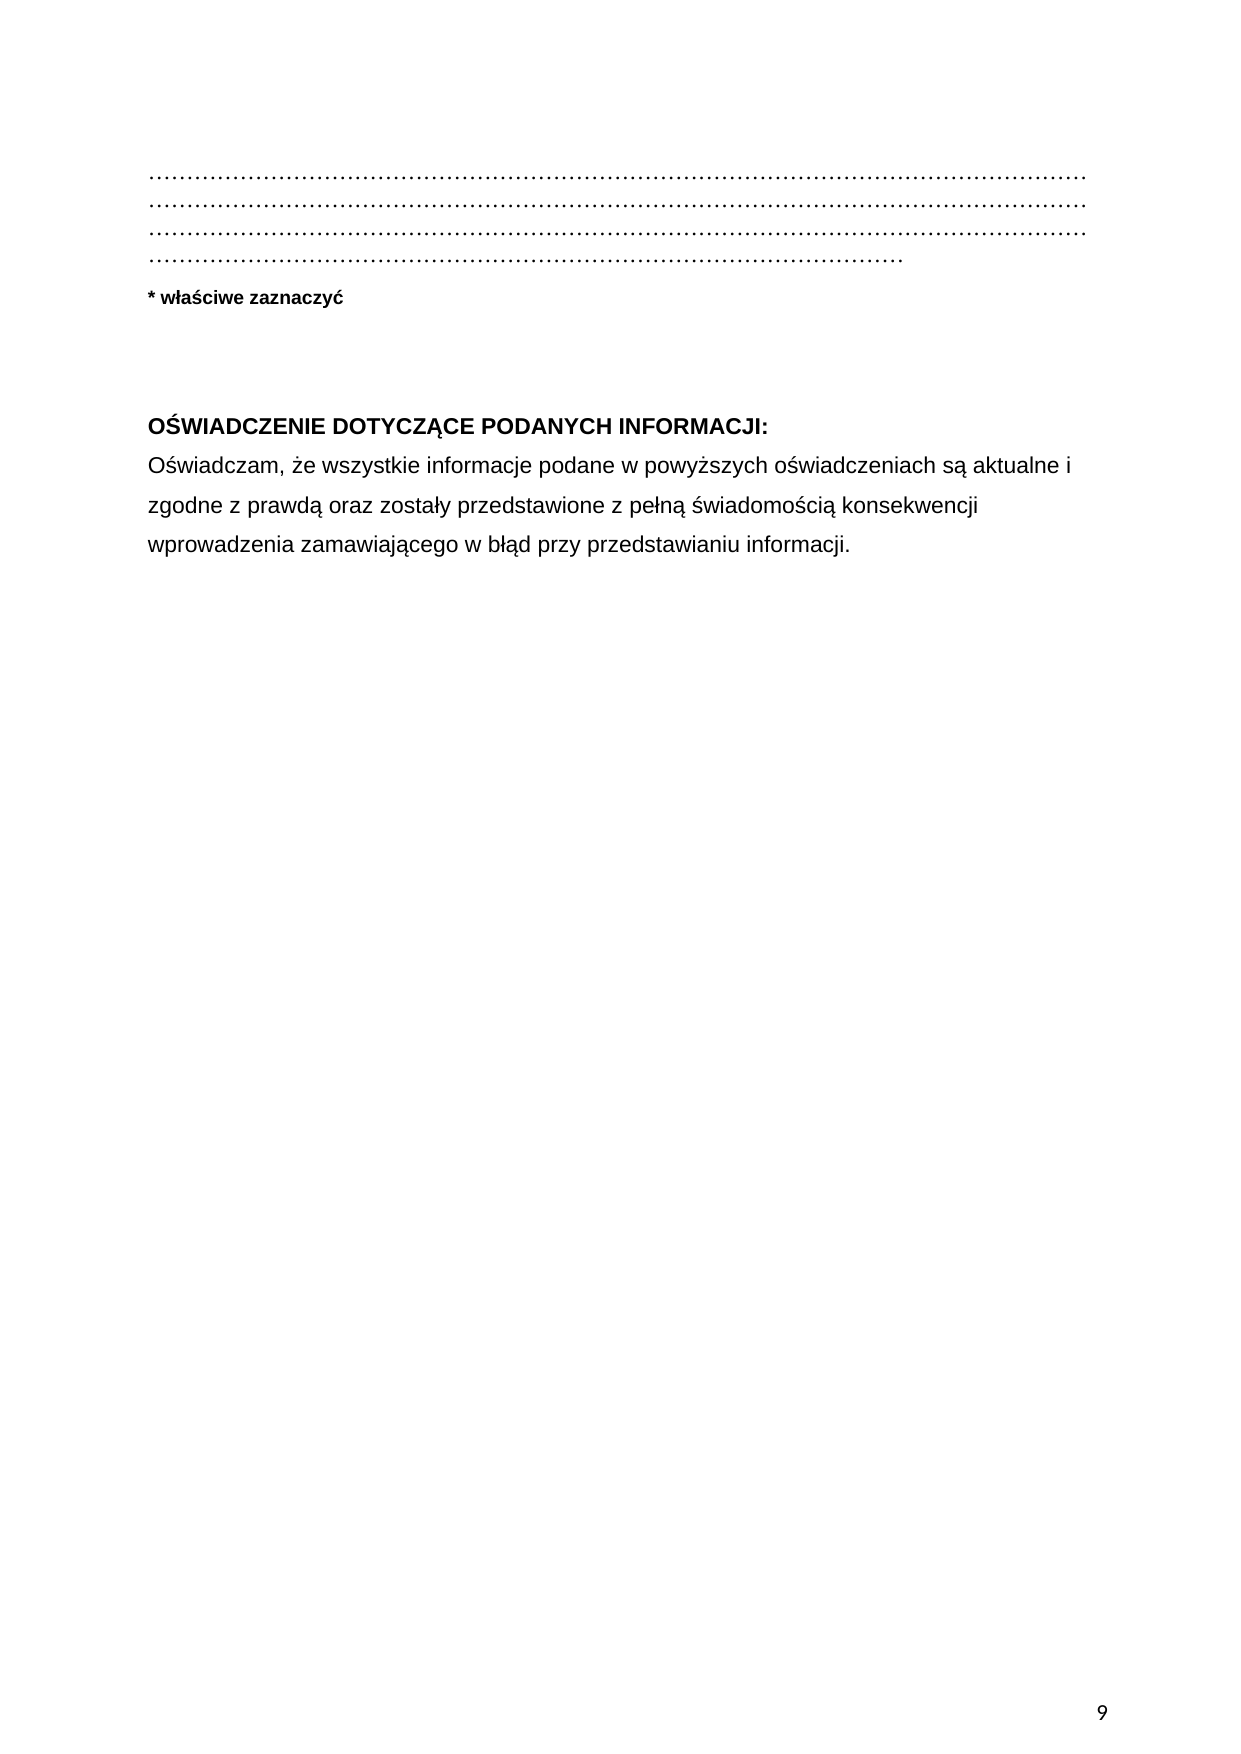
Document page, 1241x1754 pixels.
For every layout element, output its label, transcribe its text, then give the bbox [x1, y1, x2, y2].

text Oświadczam, że wszystkie informacje podane w powyższych oświadczeniach są aktualne i zgodne z prawdą oraz zostały przedstawione z pełną świadomością konsekwencji wprowadzenia zamawiającego w błąd przy przedstawianiu informacji. [148, 452, 1107, 558]
text * właściwe zaznaczyć [148, 286, 1107, 324]
text OŚWIADCZENIE DOTYCZĄCE PODANYCH INFORMACJI: [148, 413, 1107, 439]
